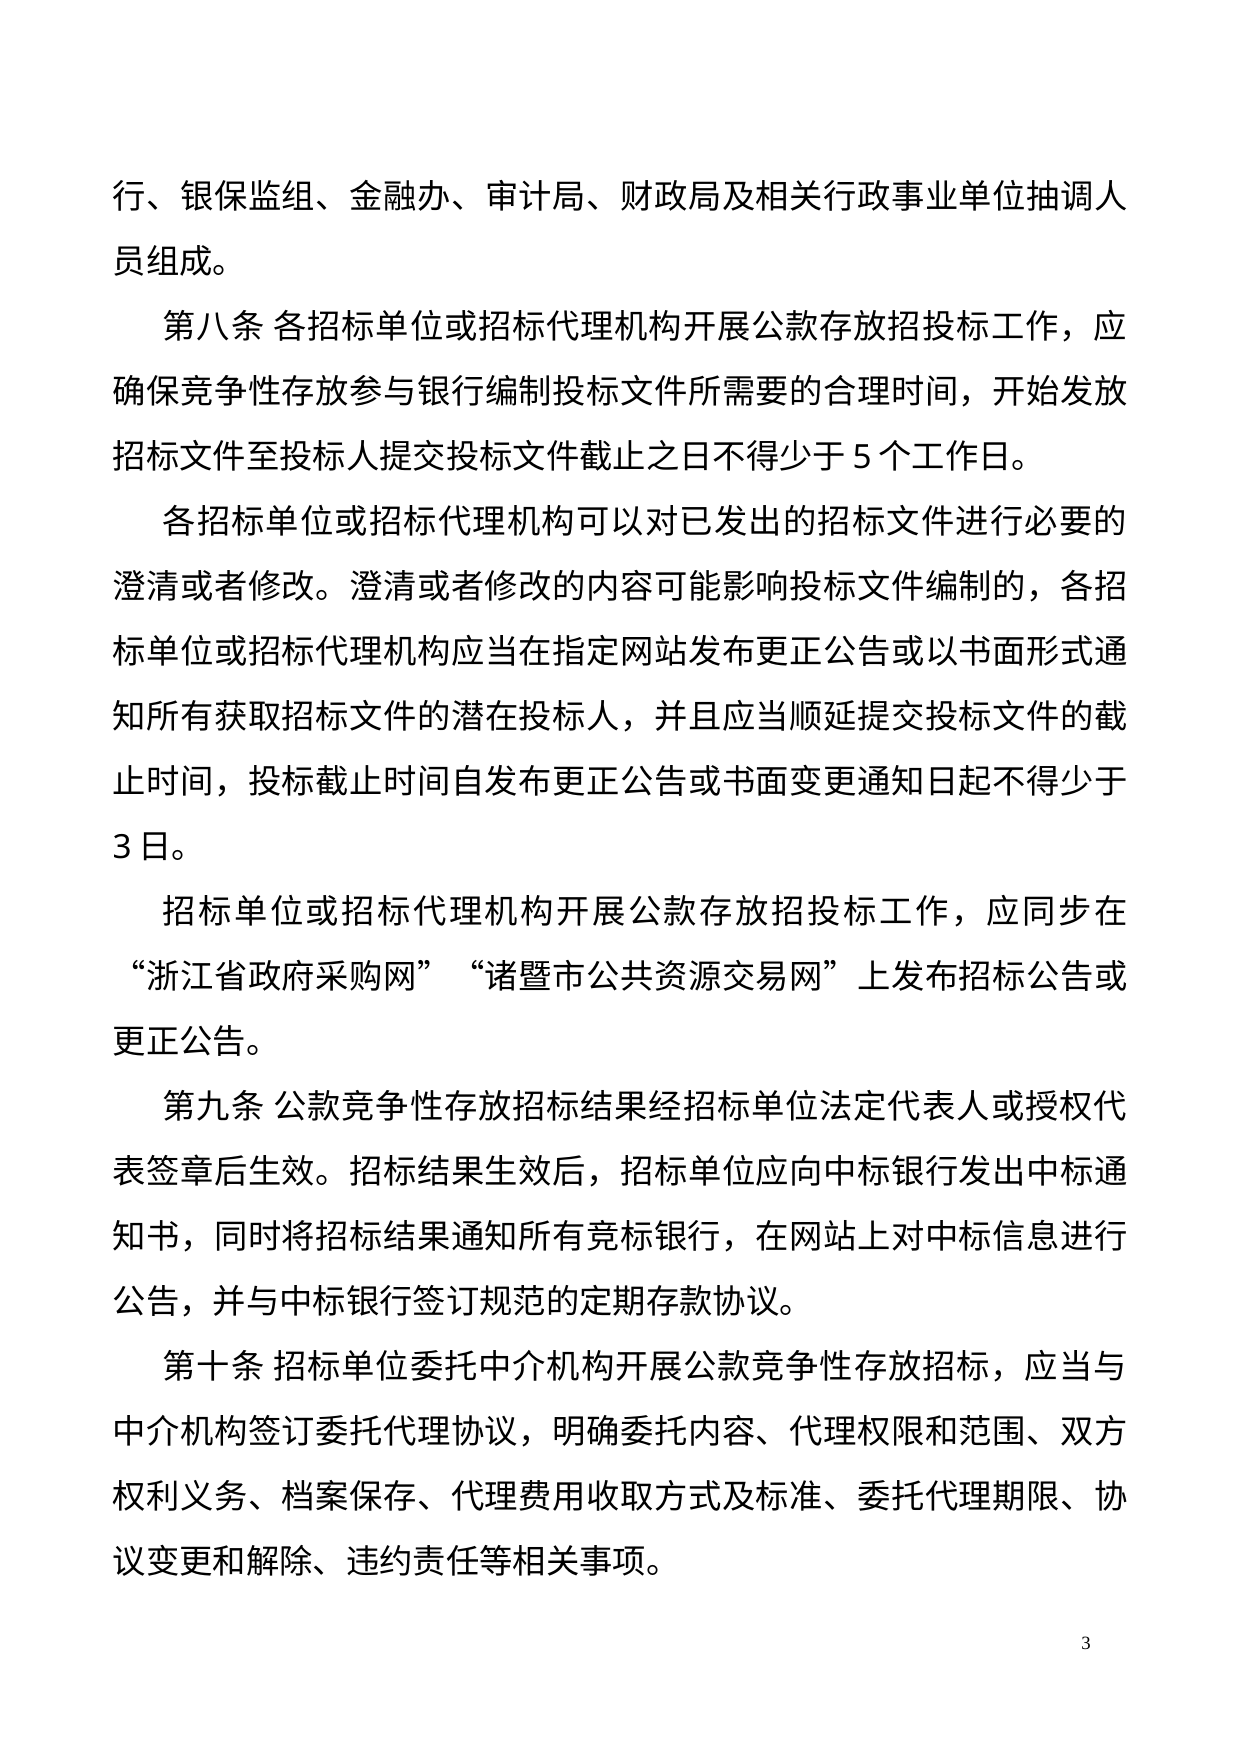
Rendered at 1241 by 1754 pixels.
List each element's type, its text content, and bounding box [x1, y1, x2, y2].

text 第九条 公款竞争性存放招标结果经招标单位法定代表人或授权代表签章后生效。招标结果生效后，招标单位应向中标银行发出中标通知书，同时将招标结果通知所有竞标银行，在网站上对中标信息进行公告，并与中标银行签订规范的定期存款协议。 [112, 1072, 1128, 1332]
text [112, 162, 1128, 292]
text 招标单位或招标代理机构开展公款存放招投标工作，应同步在“浙江省政府采购网”“诸暨市公共资源交易网”上发布招标公告或更正公告。 [112, 877, 1128, 1072]
text 各招标单位或招标代理机构可以对已发出的招标文件进行必要的澄清或者修改。澄清或者修改的内容可能影响投标文件编制的，各招标单位或招标代理机构应当在指定网站发布更正公告或以书面形式通知所有获取招标文件的潜在投标人，并且应当顺延提交投标文件的截止时间，投标截止时间自发布更正公告或书面变更通知日起不得少于3日。 [112, 487, 1128, 877]
text 第十条 招标单位委托中介机构开展公款竞争性存放招标，应当与中介机构签订委托代理协议，明确委托内容、代理权限和范围、双方权利义务、档案保存、代理费用收取方式及标准、委托代理期限、协议变更和解除、违约责任等相关事项。 [112, 1332, 1128, 1592]
text 第八条 各招标单位或招标代理机构开展公款存放招投标工作，应确保竞争性存放参与银行编制投标文件所需要的合理时间，开始发放招标文件至投标人提交投标文件截止之日不得少于5个工作日。 [112, 292, 1128, 487]
